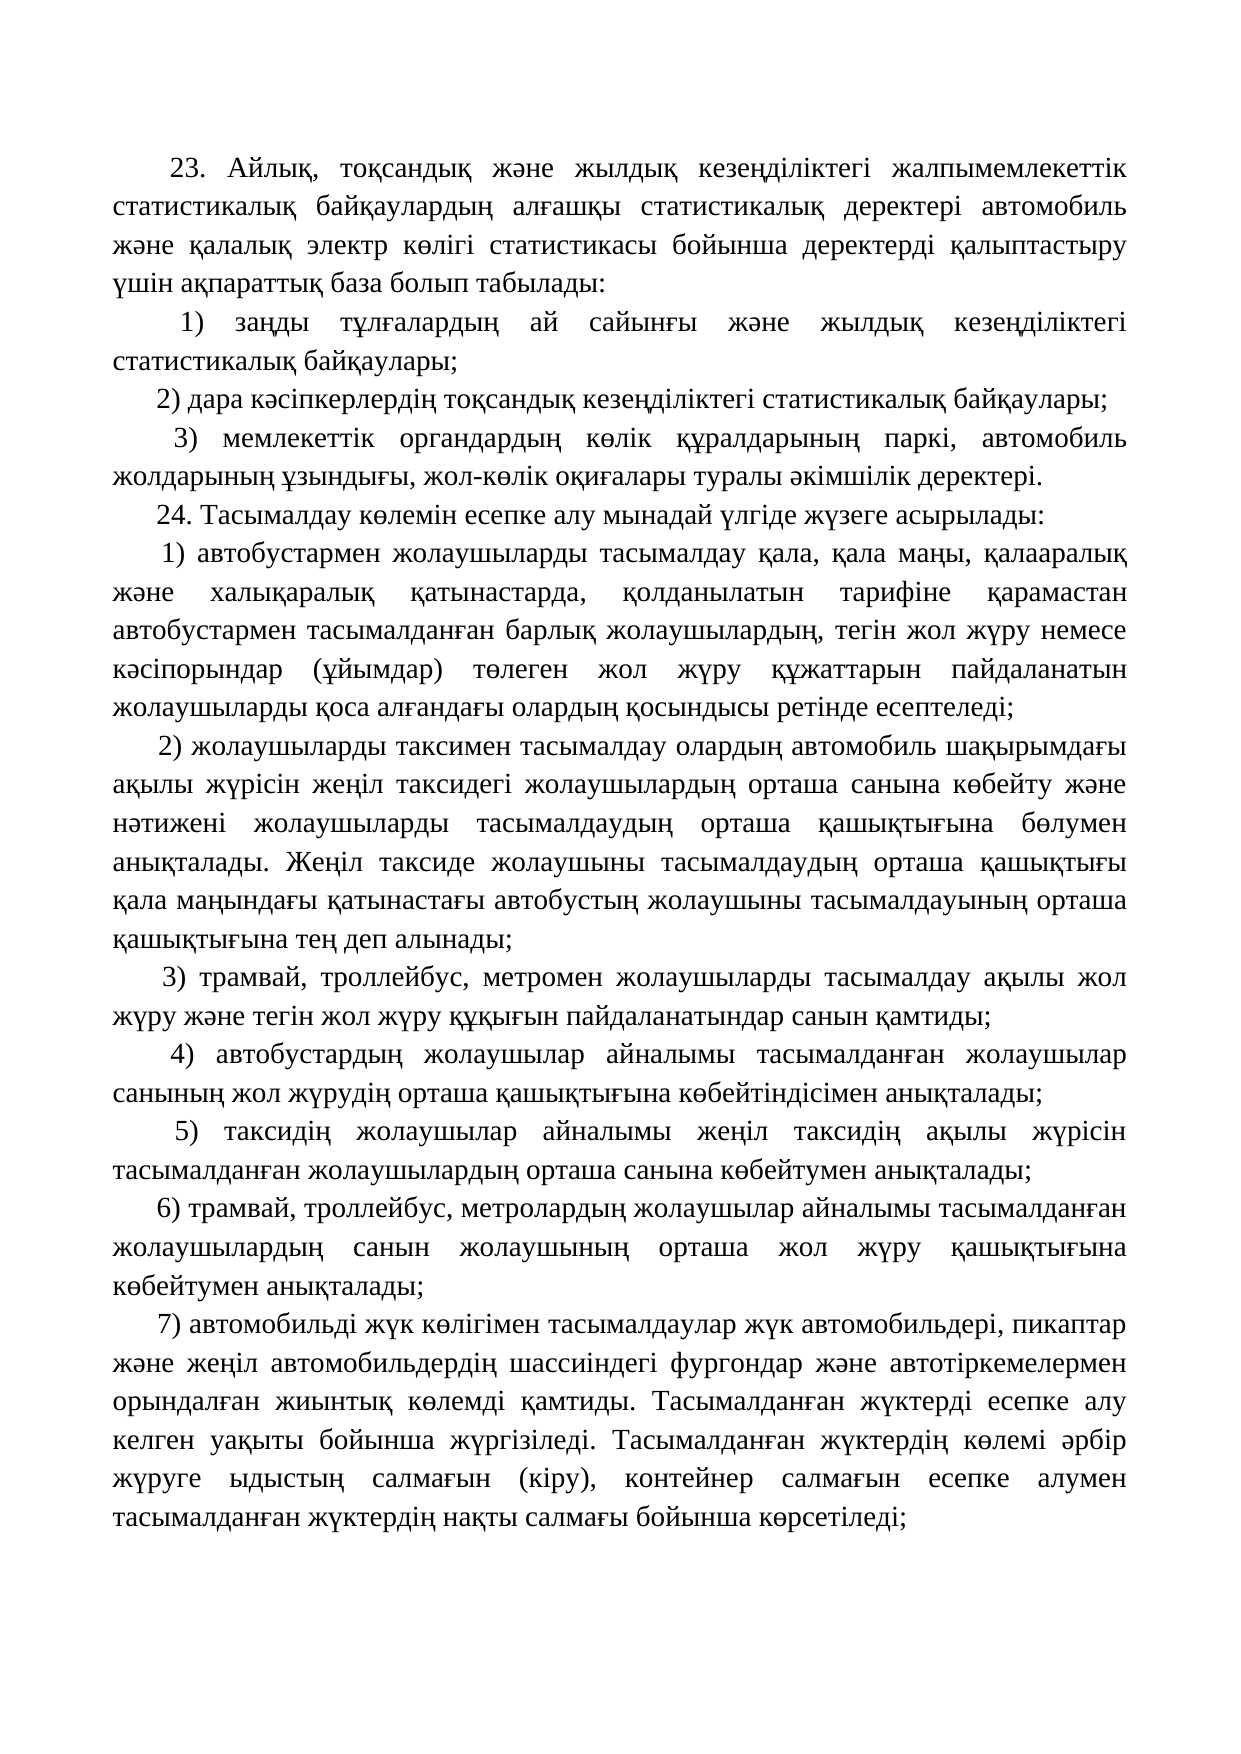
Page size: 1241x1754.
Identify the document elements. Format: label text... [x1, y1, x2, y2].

text 1) заңды тұлғалардың ай сайынғы және жылдық кезеңділіктегі статистикалық байқаулары; [112, 304, 1128, 376]
text 6) трамвай, троллейбус, метролардың жолаушылар айналымы тасымалданған жолаушылардың санын жолаушының орташа жол жүру қашықтығына көбейтумен анықталады; [112, 1191, 1128, 1301]
text 5) таксидің жолаушылар айналымы жеңіл таксидің ақылы жүрісін тасымалданған жолаушылардың орташа санына көбейтумен анықталады; [112, 1113, 1128, 1186]
text 2) жолаушыларды таксимен тасымалдау олардың автомобиль шақырымдағы ақылы жүрісін жеңіл таксидегі жолаушылардың орташа санына көбейту және нәтижені жолаушыларды тасымалдаудың орташа қашықтығына бөлумен анықталады. Жеңіл таксиде жолаушыны тасымалдаудың орташа қашықтығы қала маңындағы қатынастағы автобустың жолаушыны тасымалдауының орташа қашықтығына тең деп алынады; [112, 728, 1128, 954]
text 4) автобустардың жолаушылар айналымы тасымалданған жолаушылар санының жол жүрудің орташа қашықтығына көбейтіндісімен анықталады; [112, 1036, 1128, 1108]
text 23. Айлық, тоқсандық және жылдық кезеңділіктегі жалпымемлекеттік статистикалық байқаулардың алғашқы статистикалық деректері автомобиль және қалалық электр көлігі статистикасы бойынша деректерді қалыптастыру үшін ақпараттық база болып табылады: [112, 150, 1128, 299]
text 3) трамвай, троллейбус, метромен жолаушыларды тасымалдау ақылы жол жүру және тегін жол жүру құқығын пайдаланатындар санын қамтиды; [112, 959, 1128, 1031]
text 1) автобустармен жолаушыларды тасымалдау қала, қала маңы, қалааралық және халықаралық қатынастарда, қолданылатын тарифіне қарамастан автобустармен тасымалданған барлық жолаушылардың, тегін жол жүру немесе кәсіпорындар (ұйымдар) төлеген жол жүру құжаттарын пайдаланатын жолаушыларды қоса алғандағы олардың қосындысы ретінде есептеледі; [112, 535, 1128, 723]
text 2) дара кәсіпкерлердің тоқсандық кезеңділіктегі статистикалық байқаулары; [112, 381, 1128, 415]
text 7) автомобильді жүк көлігімен тасымалдаулар жүк автомобильдері, пикаптар және жеңіл автомобильдердің шассиіндегі фургондар және автотіркемелермен орындалған жиынтық көлемді қамтиды. Тасымалданған жүктерді есепке алу келген уақыты бойынша жүргізіледі. Тасымалданған жүктердің көлемі әрбір жүруге ыдыстың салмағын (кіру), контейнер салмағын есепке алумен тасымалданған жүктердің нақты салмағы бойынша көрсетіледі; [112, 1306, 1128, 1532]
text 3) мемлекеттік органдардың көлік құралдарының паркі, автомобиль жолдарының ұзындығы, жол-көлік оқиғалары туралы әкімшілік деректері. [112, 420, 1128, 492]
text 24. Тасымалдау көлемін есепке алу мынадай үлгіде жүзеге асырылады: [112, 497, 1128, 530]
